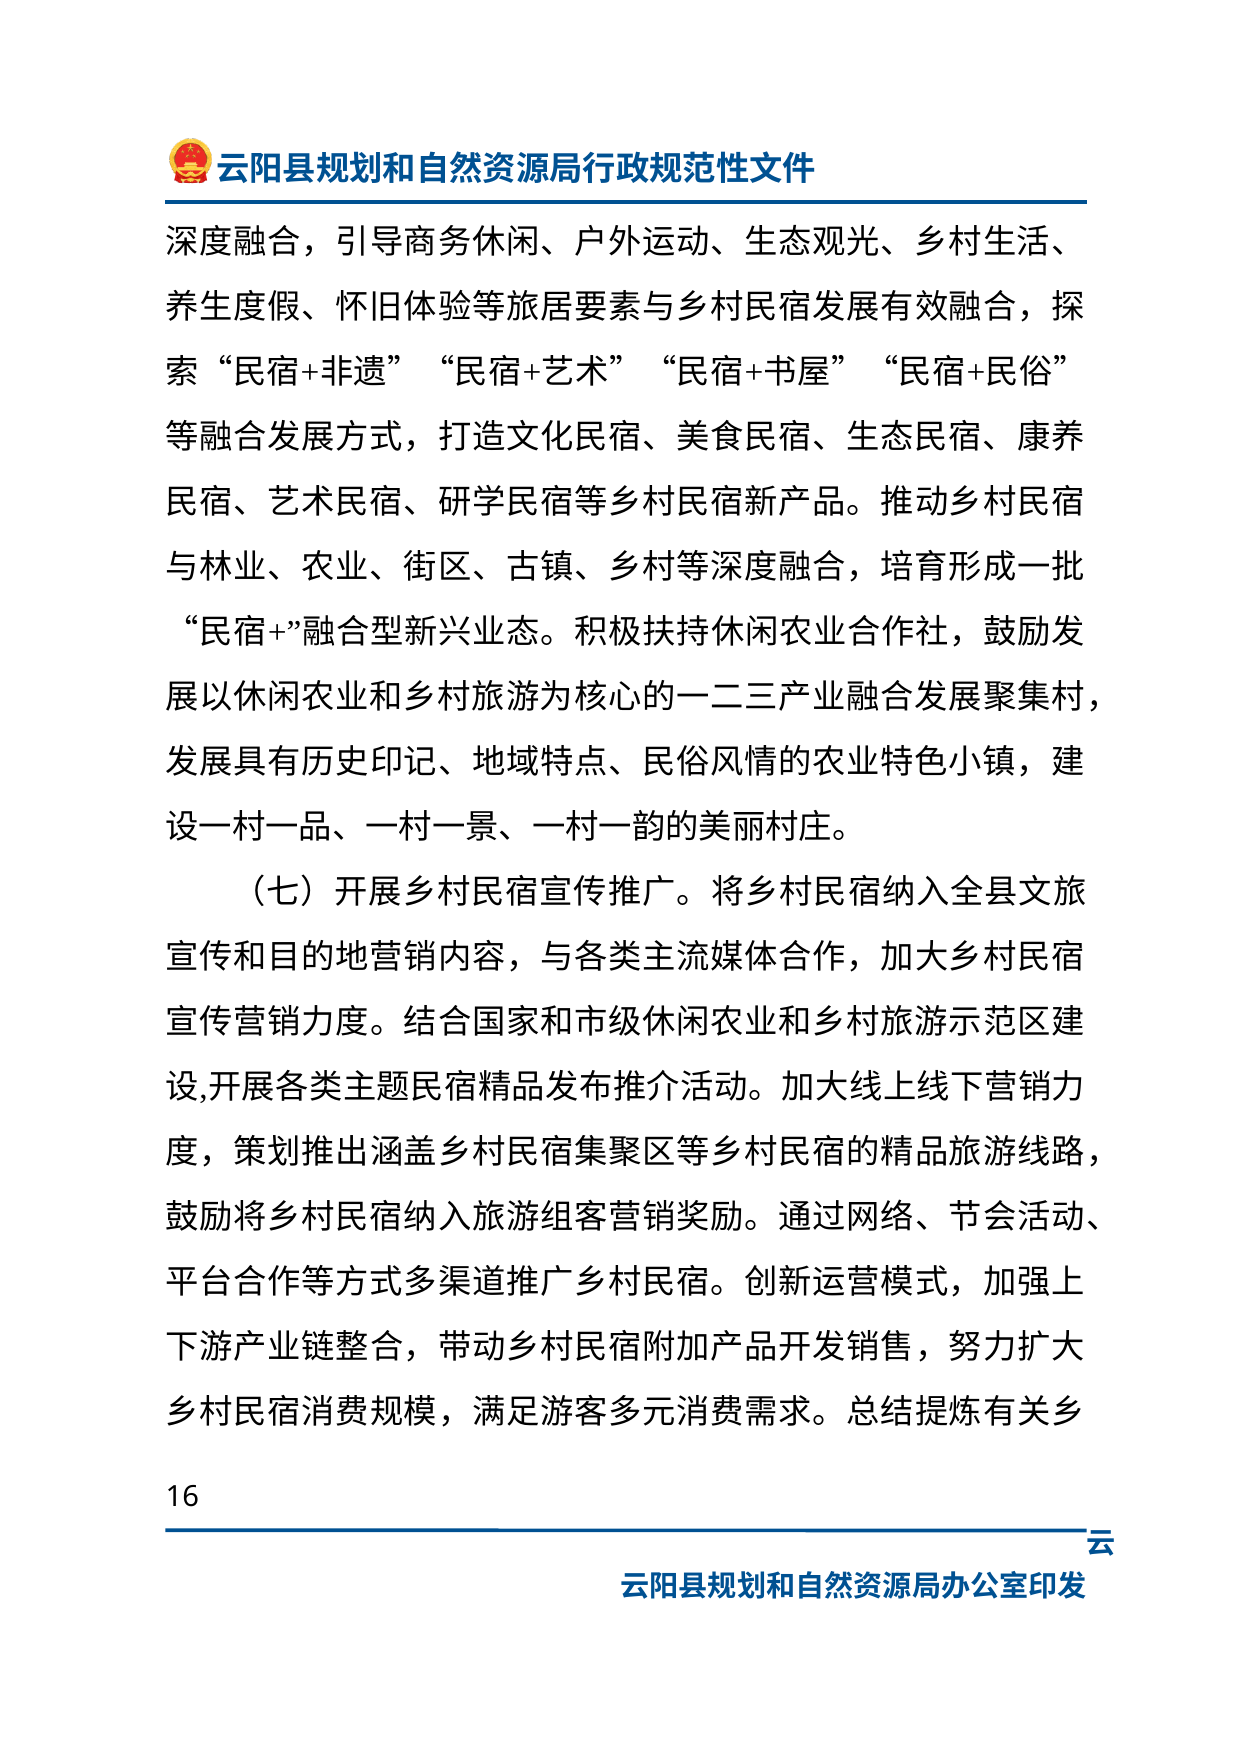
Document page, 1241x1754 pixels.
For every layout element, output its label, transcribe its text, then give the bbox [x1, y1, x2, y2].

picture [165, 136, 216, 187]
